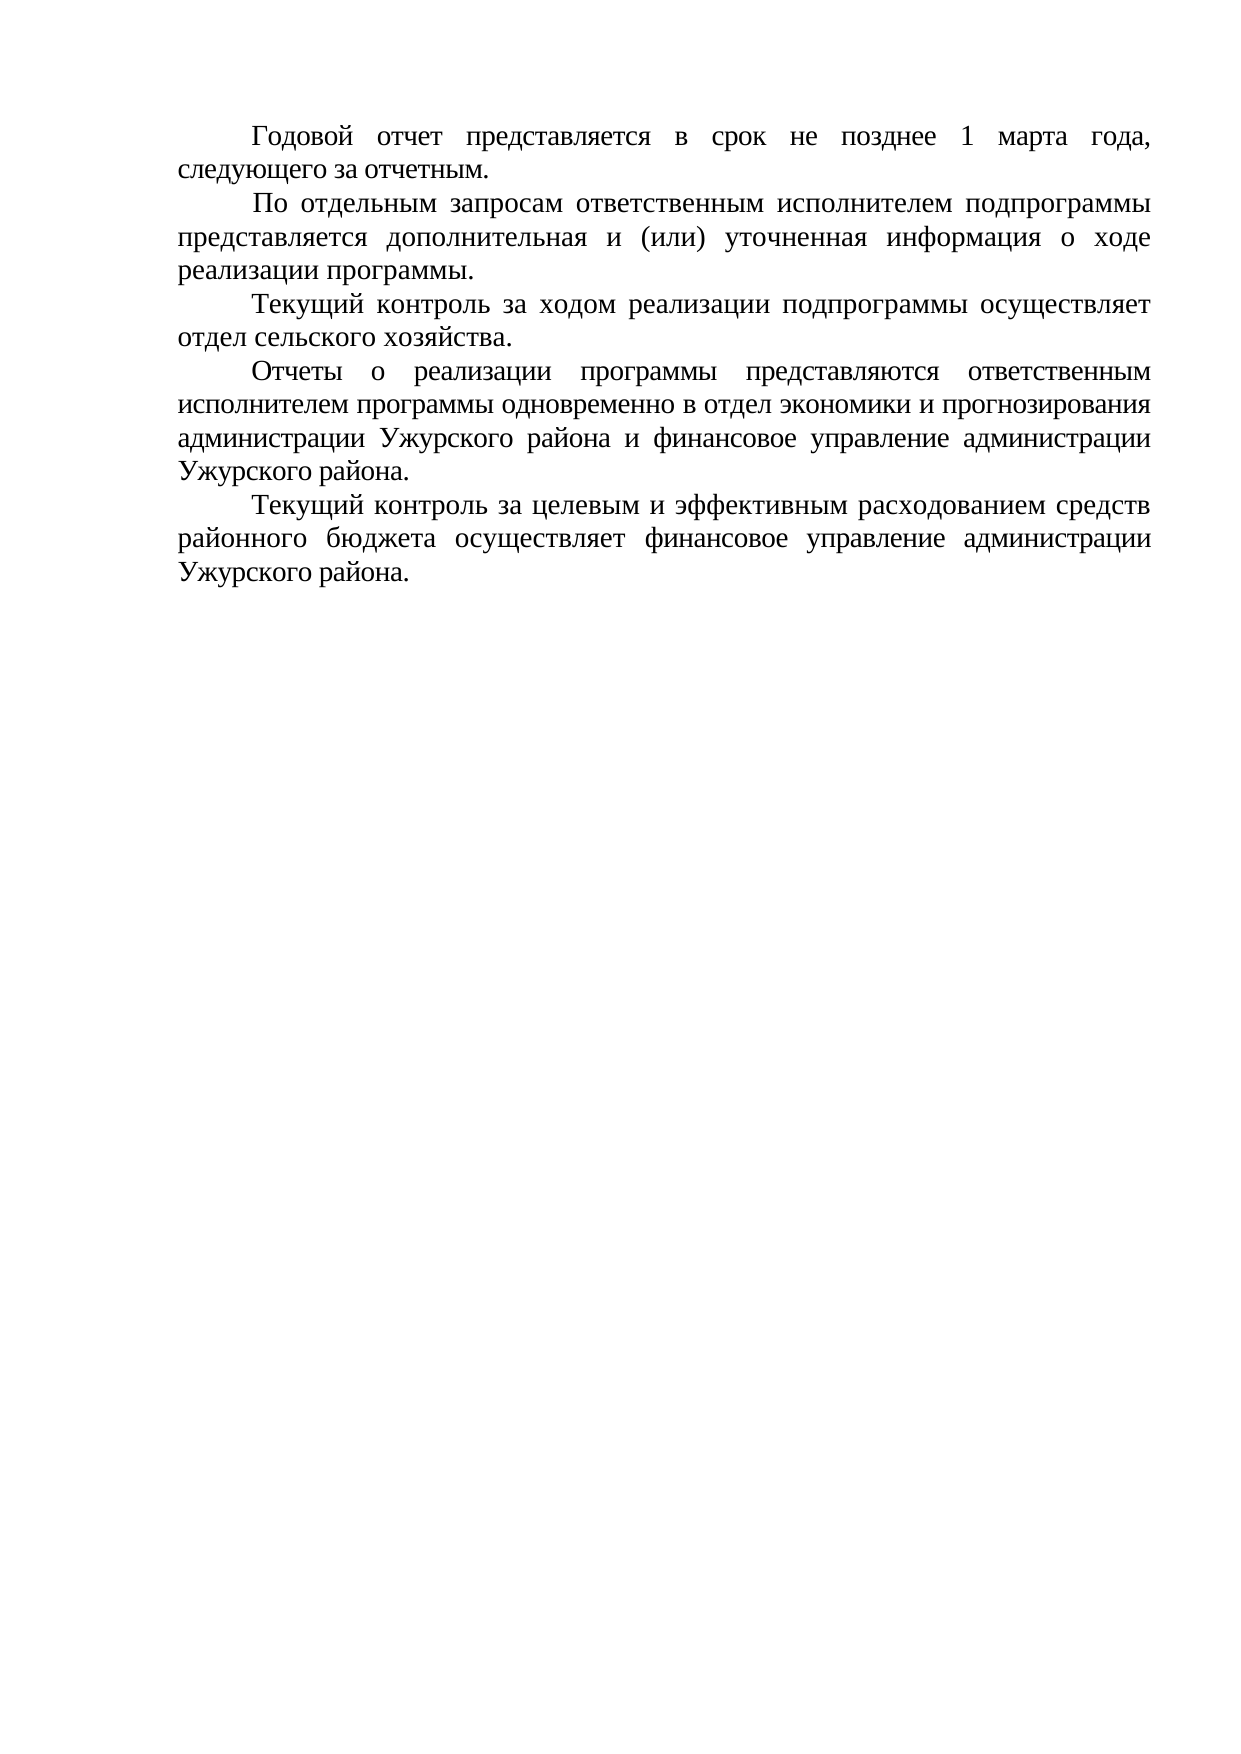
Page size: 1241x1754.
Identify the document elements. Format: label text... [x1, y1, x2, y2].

text Текущий контроль за ходом реализации подпрограммы осуществляет отдел сельского хозяйства. [177, 286, 1152, 353]
text Текущий контроль за целевым и эффективным расходованием средств районного бюджета осуществляет финансовое управление администрации Ужурского района. [177, 487, 1152, 588]
text Отчеты о реализации программы представляются ответственным исполнителем программы одновременно в отдел экономики и прогнозирования администрации Ужурского района и финансовое управление администрации Ужурского района. [177, 353, 1152, 487]
text Годовой отчет представляется в срок не позднее 1 марта года, следующего за отчетным. [177, 118, 1152, 185]
text По отдельным запросам ответственным исполнителем подпрограммы представляется дополнительная и (или) уточненная информация о ходе реализации программы. [177, 185, 1152, 286]
